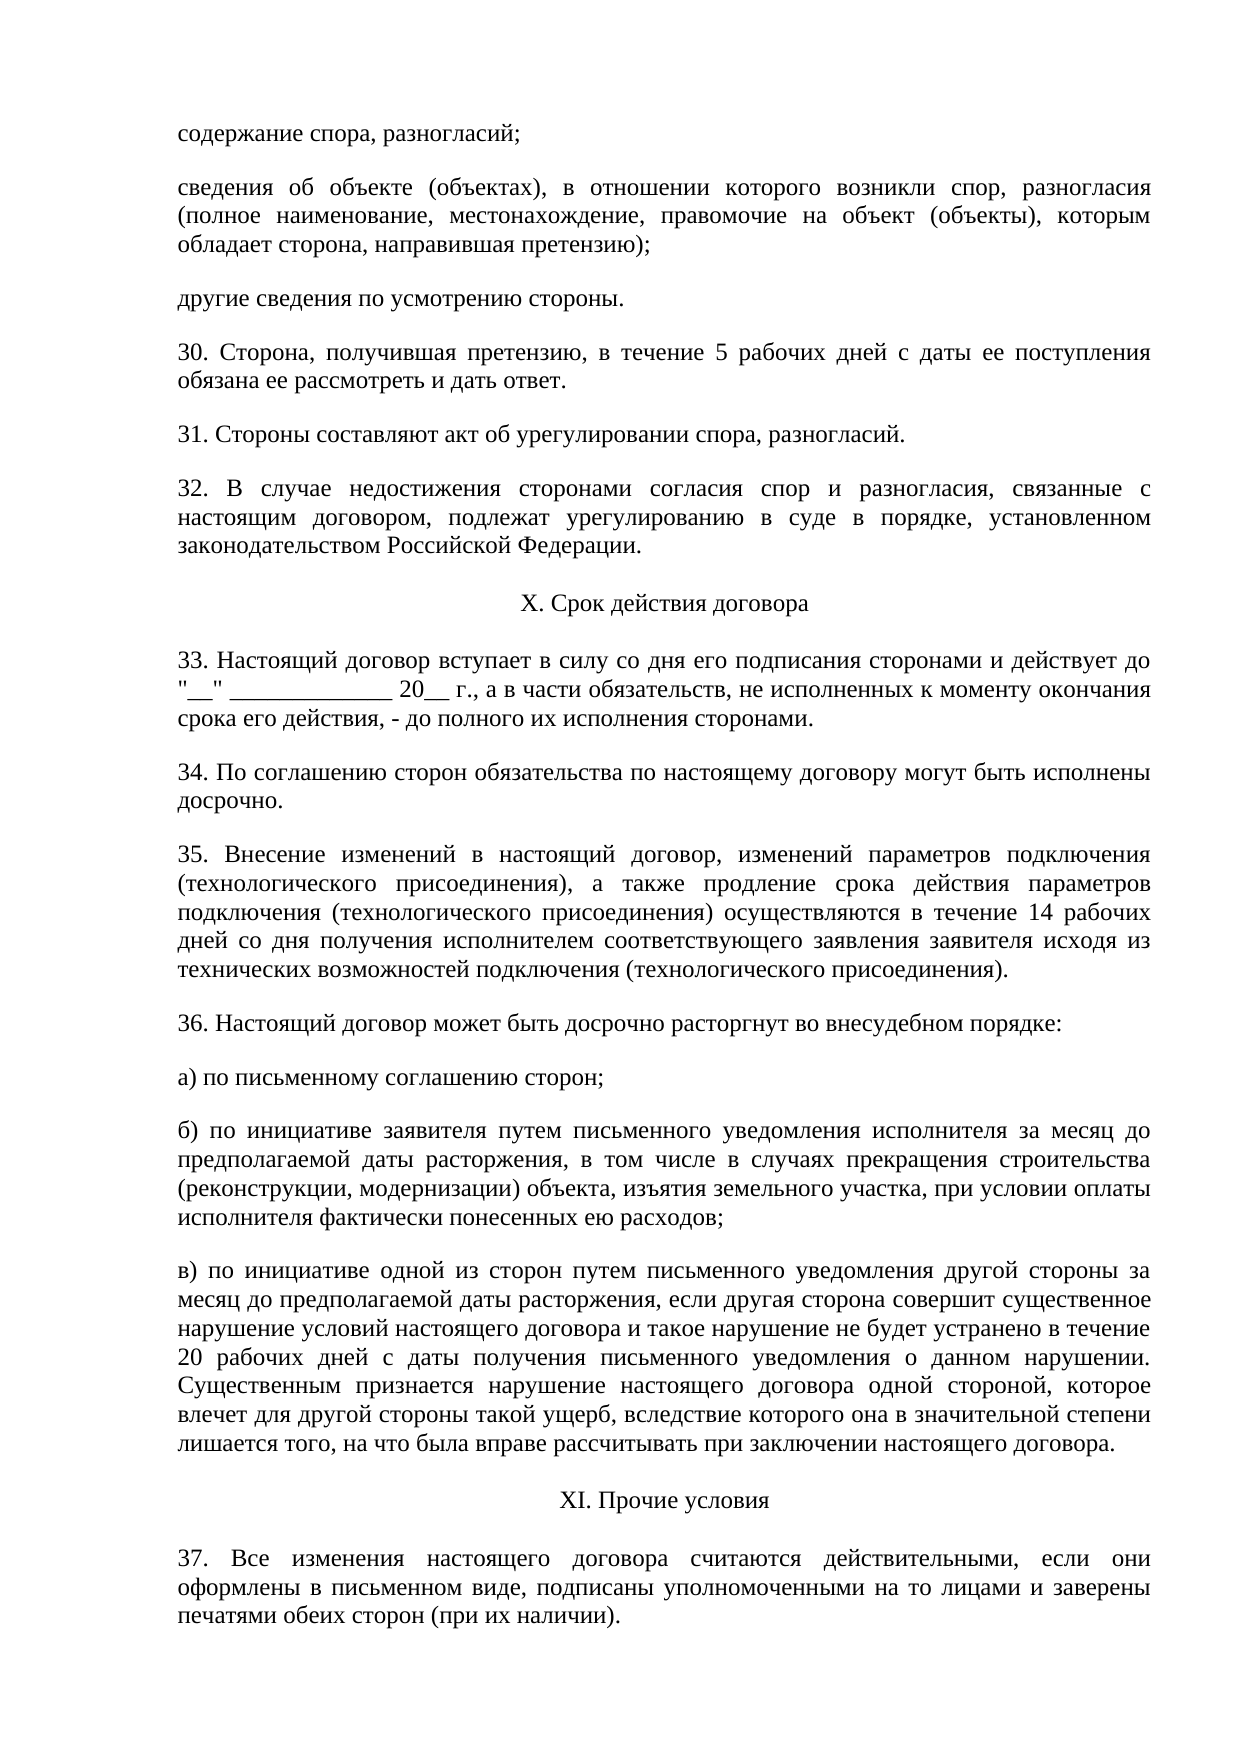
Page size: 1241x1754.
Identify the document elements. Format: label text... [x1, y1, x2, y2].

text X. Срок действия договора [177, 588, 1152, 617]
text содержание спора, разногласий; [177, 118, 1152, 147]
text сведения об объекте (объектах), в отношении которого возникли спор, разногласия (полное наименование, местонахождение, правомочие на объект (объекты), которым обладает сторона, направившая претензию); [177, 172, 1152, 258]
text другие сведения по усмотрению стороны. [177, 283, 1152, 312]
text 33. Настоящий договор вступает в силу со дня его подписания сторонами и действует до "__" _____________ 20__ г., а в части обязательств, не исполненных к моменту окончания срока его действия, - до полного их исполнения сторонами. [177, 646, 1152, 732]
text 30. Сторона, получившая претензию, в течение 5 рабочих дней с даты ее поступления обязана ее рассмотреть и дать ответ. [177, 337, 1152, 394]
text 34. По соглашению сторон обязательства по настоящему договору могут быть исполнены досрочно. [177, 757, 1152, 814]
text 37. Все изменения настоящего договора считаются действительными, если они оформлены в письменном виде, подписаны уполномоченными на то лицами и заверены печатями обеих сторон (при их наличии). [177, 1543, 1152, 1629]
text 36. Настоящий договор может быть досрочно расторгнут во внесудебном порядке: [177, 1008, 1152, 1037]
text XI. Прочие условия [177, 1486, 1152, 1514]
text 32. В случае недостижения сторонами согласия спор и разногласия, связанные с настоящим договором, подлежат урегулированию в суде в порядке, установленном законодательством Российской Федерации. [177, 473, 1152, 559]
text в) по инициативе одной из сторон путем письменного уведомления другой стороны за месяц до предполагаемой даты расторжения, если другая сторона совершит существенное нарушение условий настоящего договора и такое нарушение не будет устранено в течение 20 рабочих дней с даты получения письменного уведомления о данном нарушении. Существенным признается нарушение настоящего договора одной стороной, которое влечет для другой стороны такой ущерб, вследствие которого она в значительной степени лишается того, на что была вправе рассчитывать при заключении настоящего договора. [177, 1256, 1152, 1457]
text а) по письменному соглашению сторон; [177, 1062, 1152, 1091]
text 35. Внесение изменений в настоящий договор, изменений параметров подключения (технологического присоединения), а также продление срока действия параметров подключения (технологического присоединения) осуществляются в течение 14 рабочих дней со дня получения исполнителем соответствующего заявления заявителя исходя из технических возможностей подключения (технологического присоединения). [177, 839, 1152, 983]
text б) по инициативе заявителя путем письменного уведомления исполнителя за месяц до предполагаемой даты расторжения, в том числе в случаях прекращения строительства (реконструкции, модернизации) объекта, изъятия земельного участка, при условии оплаты исполнителя фактически понесенных ею расходов; [177, 1116, 1152, 1231]
text 31. Стороны составляют акт об урегулировании спора, разногласий. [177, 419, 1152, 448]
